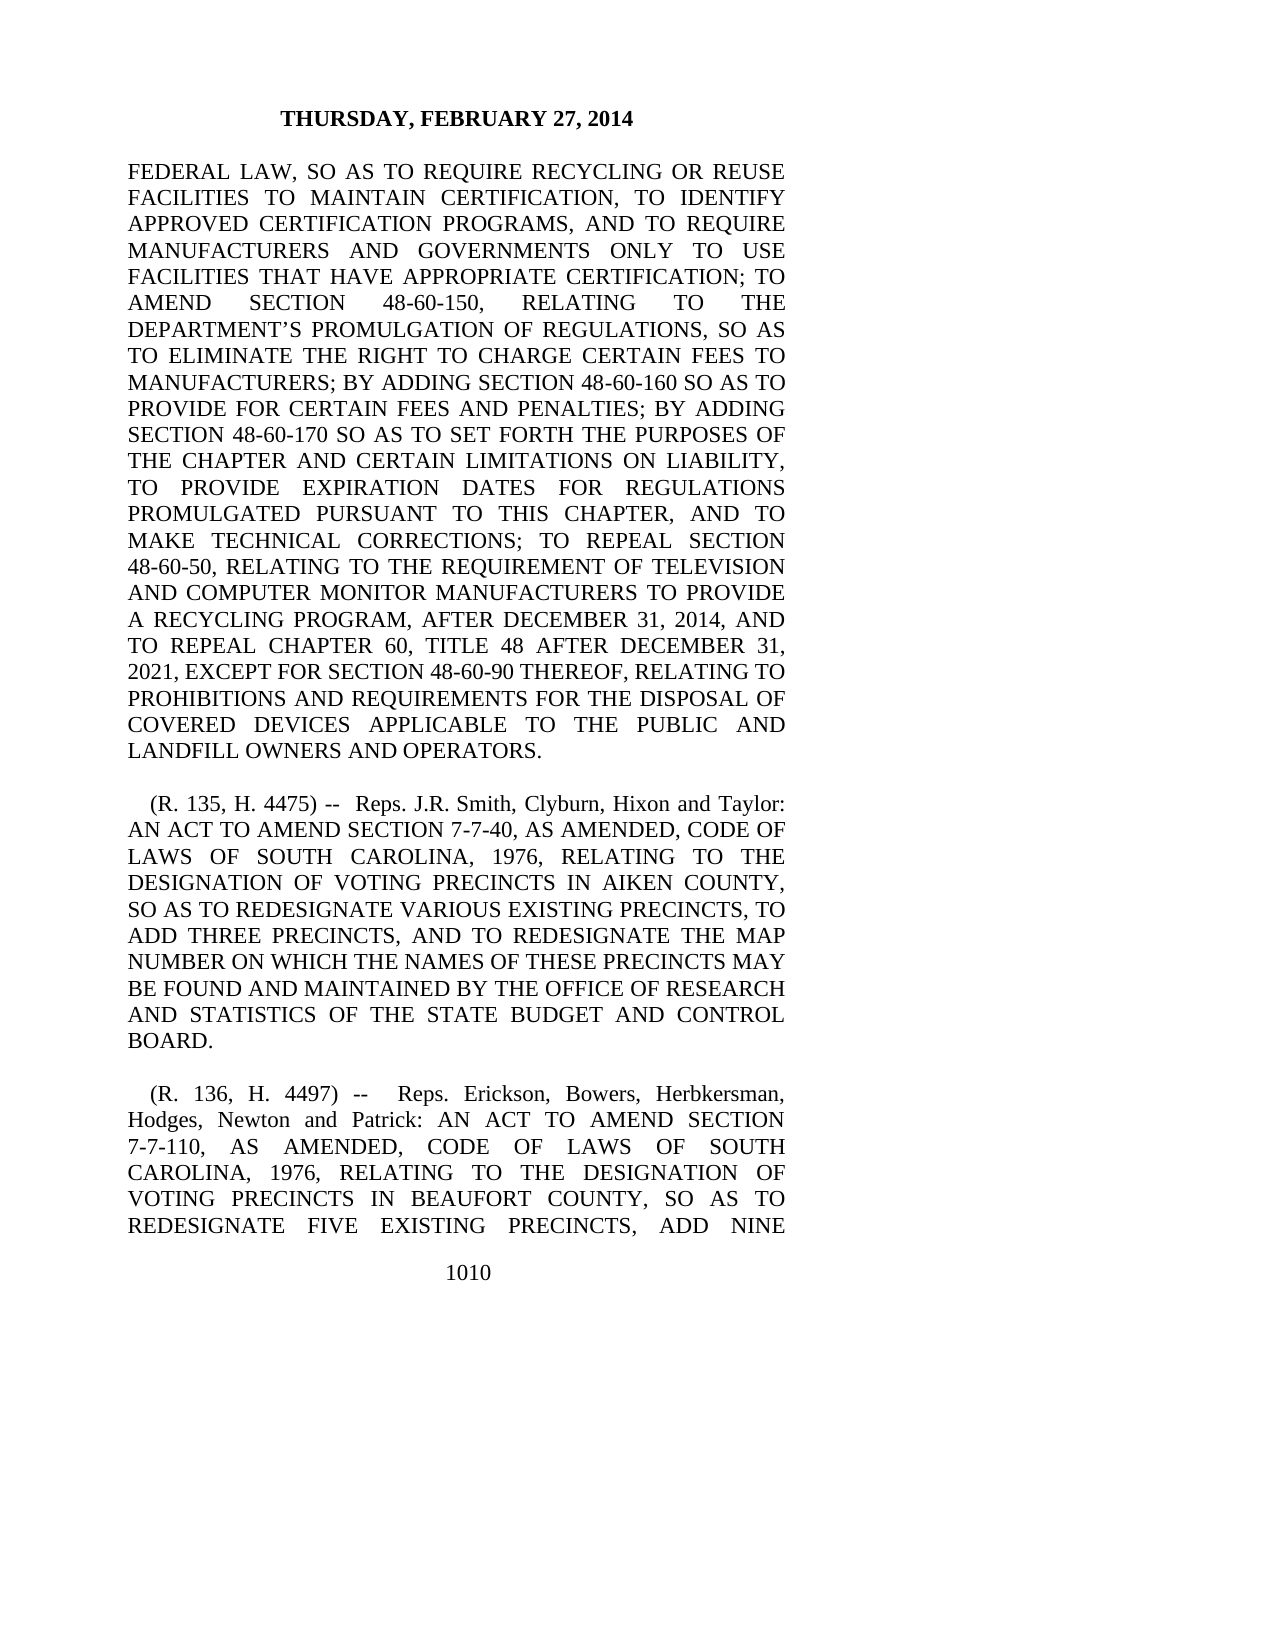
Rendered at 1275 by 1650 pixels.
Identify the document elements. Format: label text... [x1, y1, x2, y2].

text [127, 158, 786, 764]
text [127, 1080, 786, 1238]
text (R. 135, H. 4475) -- Reps. J.R. Smith, Clyburn, Hixon and Taylor: AN ACT TO AMEND SECTION 7-7-40, AS AMENDED, CODE OF LAWS OF SOUTH CAROLINA, 1976, RELATING TO THE DESIGNATION OF VOTING PRECINCTS IN AIKEN COUNTY, SO AS TO REDESIGNATE VARIOUS EXISTING PRECINCTS, TO ADD THREE PRECINCTS, AND TO REDESIGNATE THE MAP NUMBER ON WHICH THE NAMES OF THESE PRECINCTS MAY BE FOUND AND MAINTAINED BY THE OFFICE OF RESEARCH AND STATISTICS OF THE STATE BUDGET AND CONTROL BOARD. [127, 790, 786, 1054]
